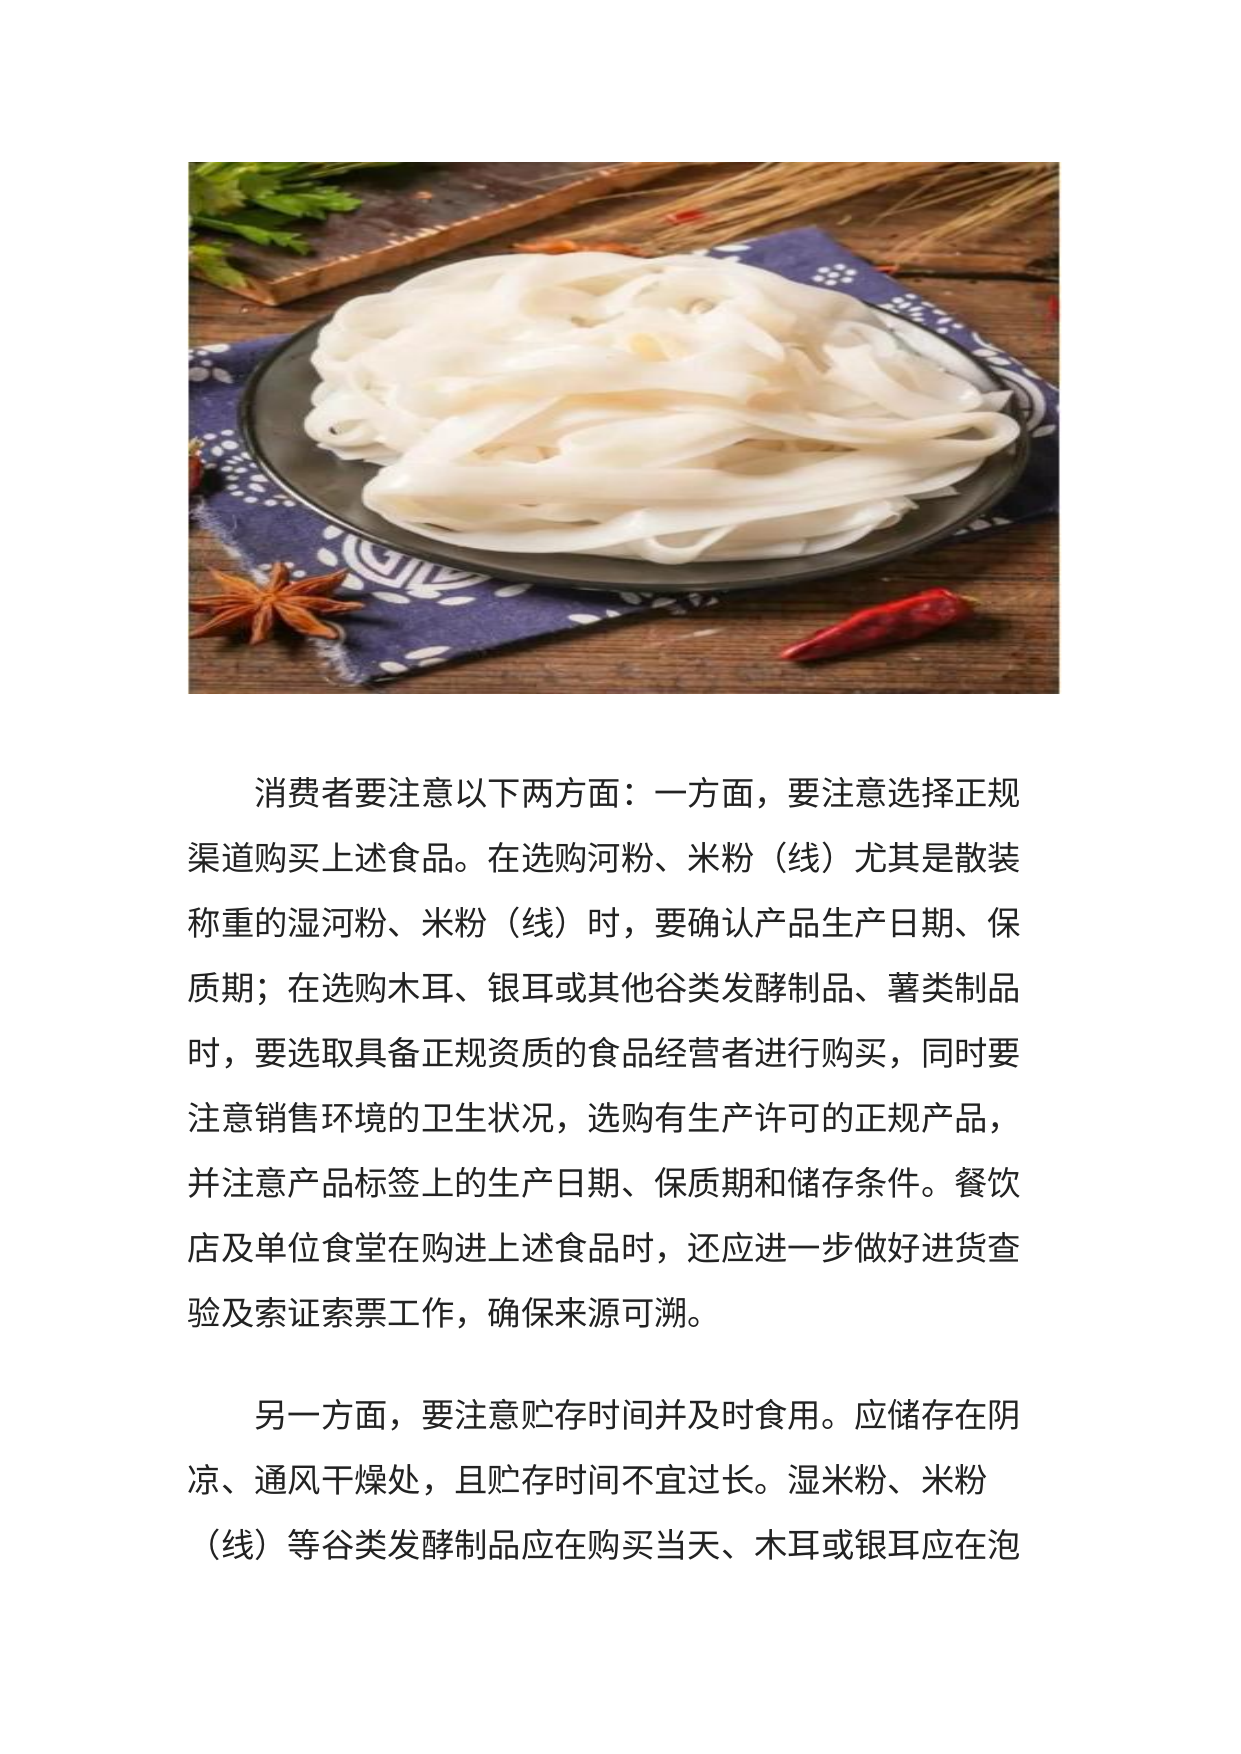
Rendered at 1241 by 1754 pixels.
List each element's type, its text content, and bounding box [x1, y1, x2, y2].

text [187, 1381, 1053, 1576]
text 消费者要注意以下两方面：一方面，要注意选择正规渠道购买上述食品。在选购河粉、米粉（线）尤其是散装称重的湿河粉、米粉（线）时，要确认产品生产日期、保质期；在选购木耳、银耳或其他谷类发酵制品、薯类制品时，要选取具备正规资质的食品经营者进行购买，同时要注意销售环境的卫生状况，选购有生产许可的正规产品，并注意产品标签上的生产日期、保质期和储存条件。餐饮店及单位食堂在购进上述食品时，还应进一步做好进货查验及索证索票工作，确保来源可溯。 [187, 758, 1053, 1343]
picture [187, 162, 1062, 694]
